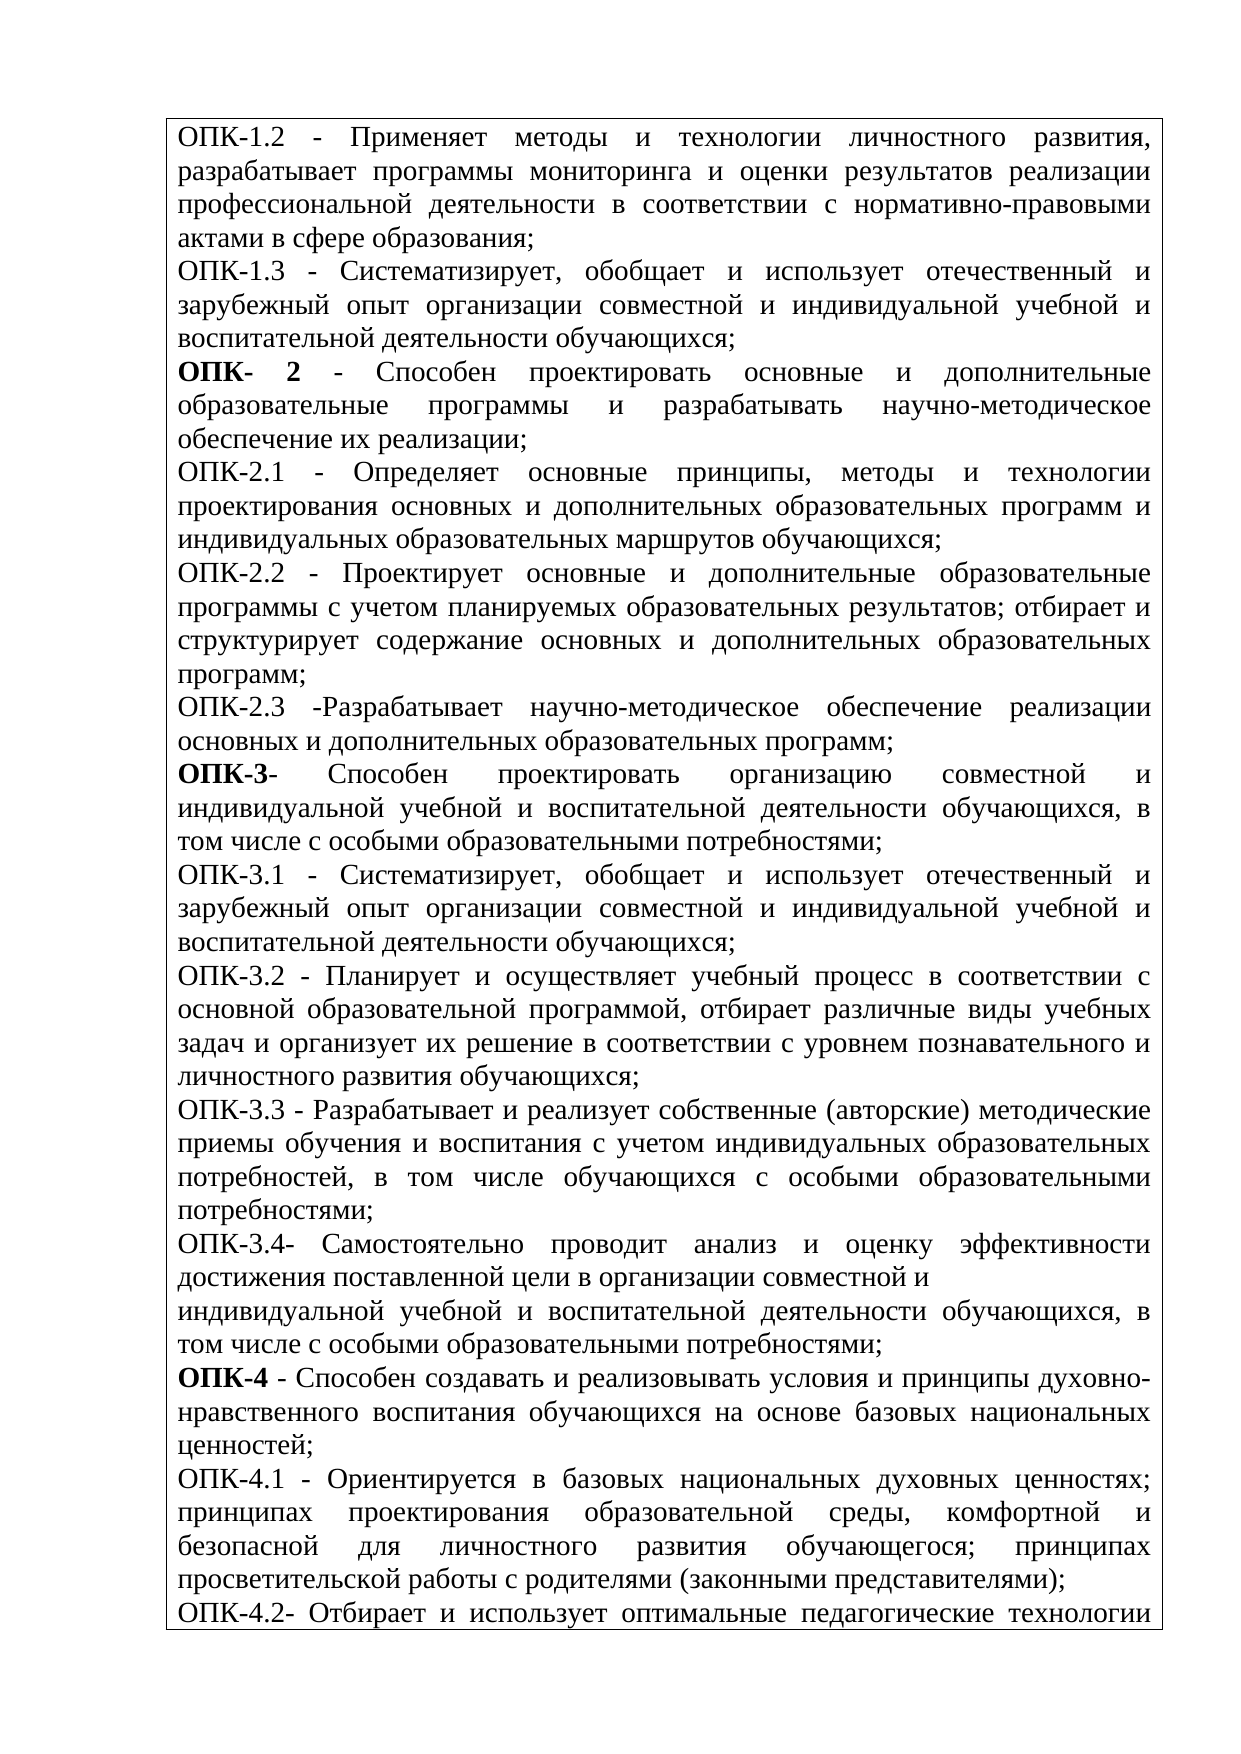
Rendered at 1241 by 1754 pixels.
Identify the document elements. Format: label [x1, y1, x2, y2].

table_header [167, 119, 1162, 1628]
